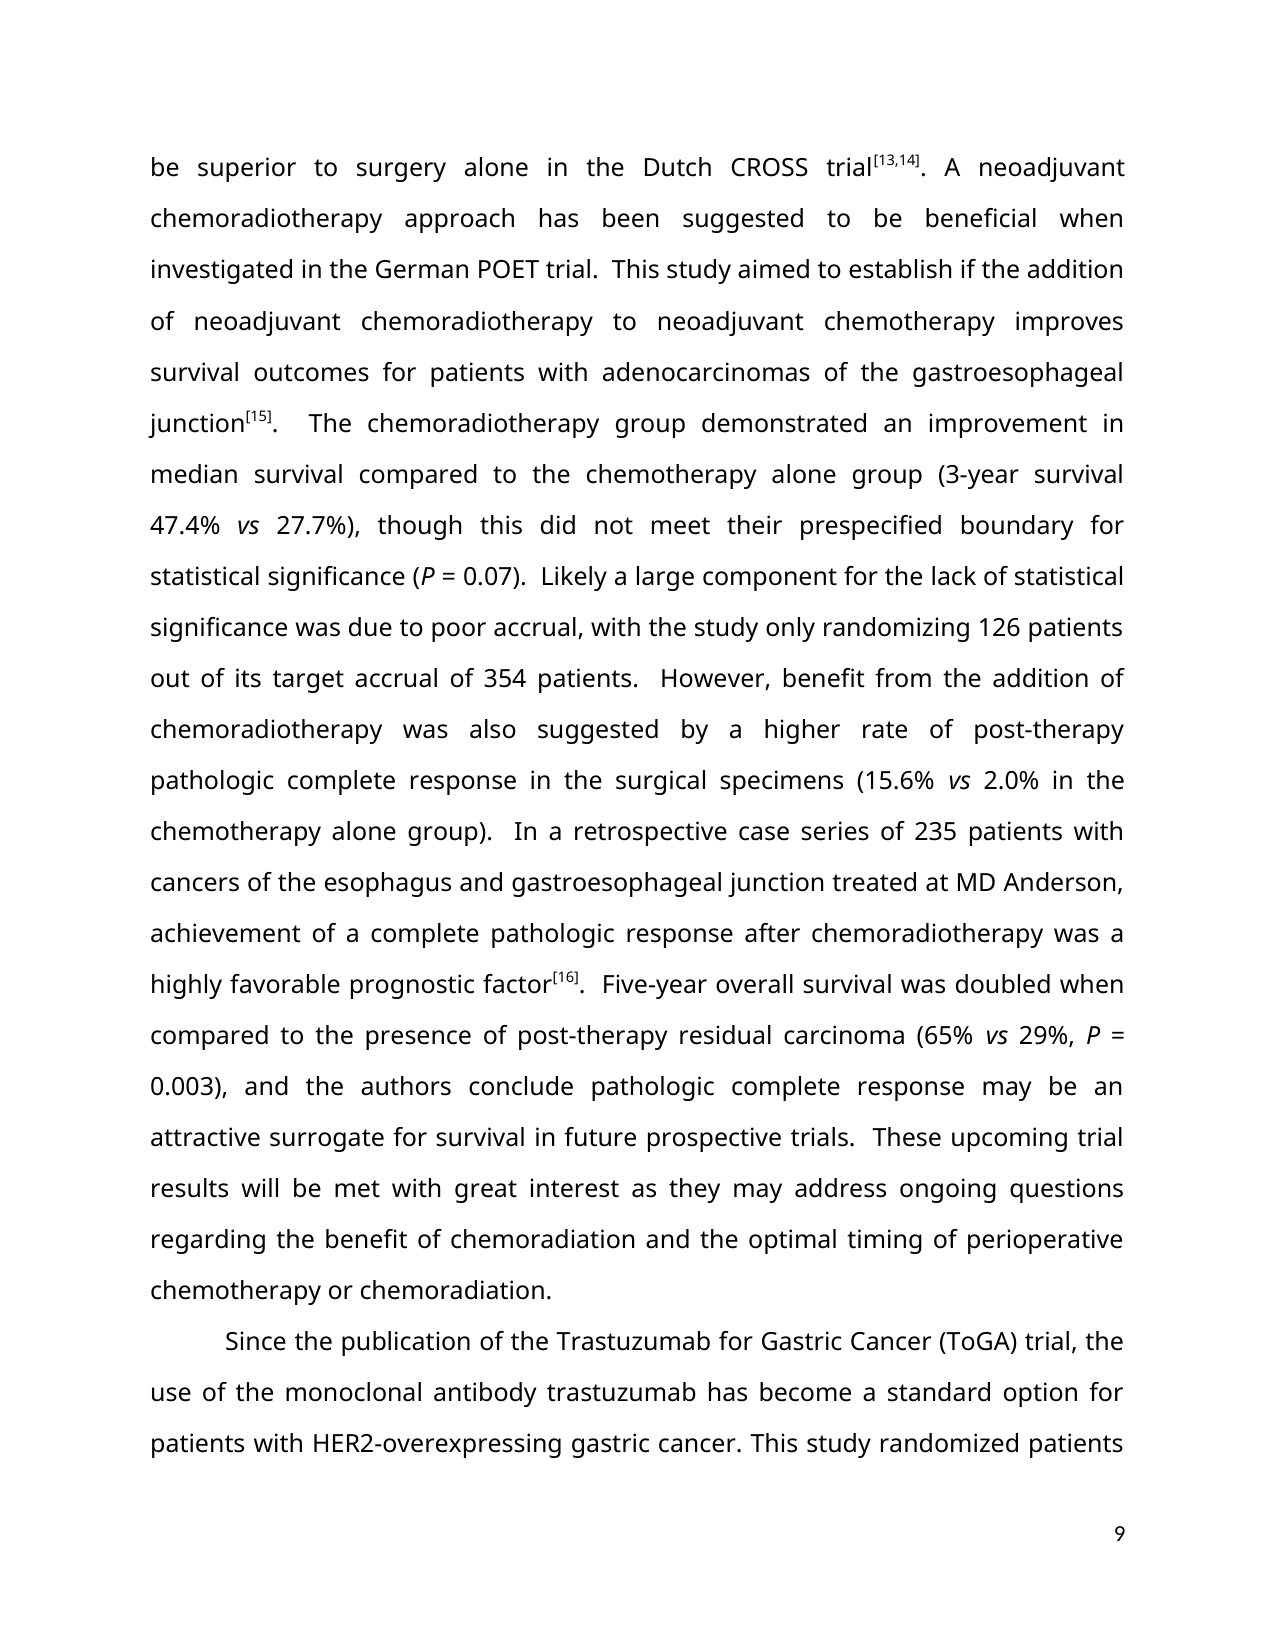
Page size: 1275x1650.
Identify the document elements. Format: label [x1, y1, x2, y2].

list [150, 150, 1125, 1307]
list [150, 1324, 1125, 1460]
